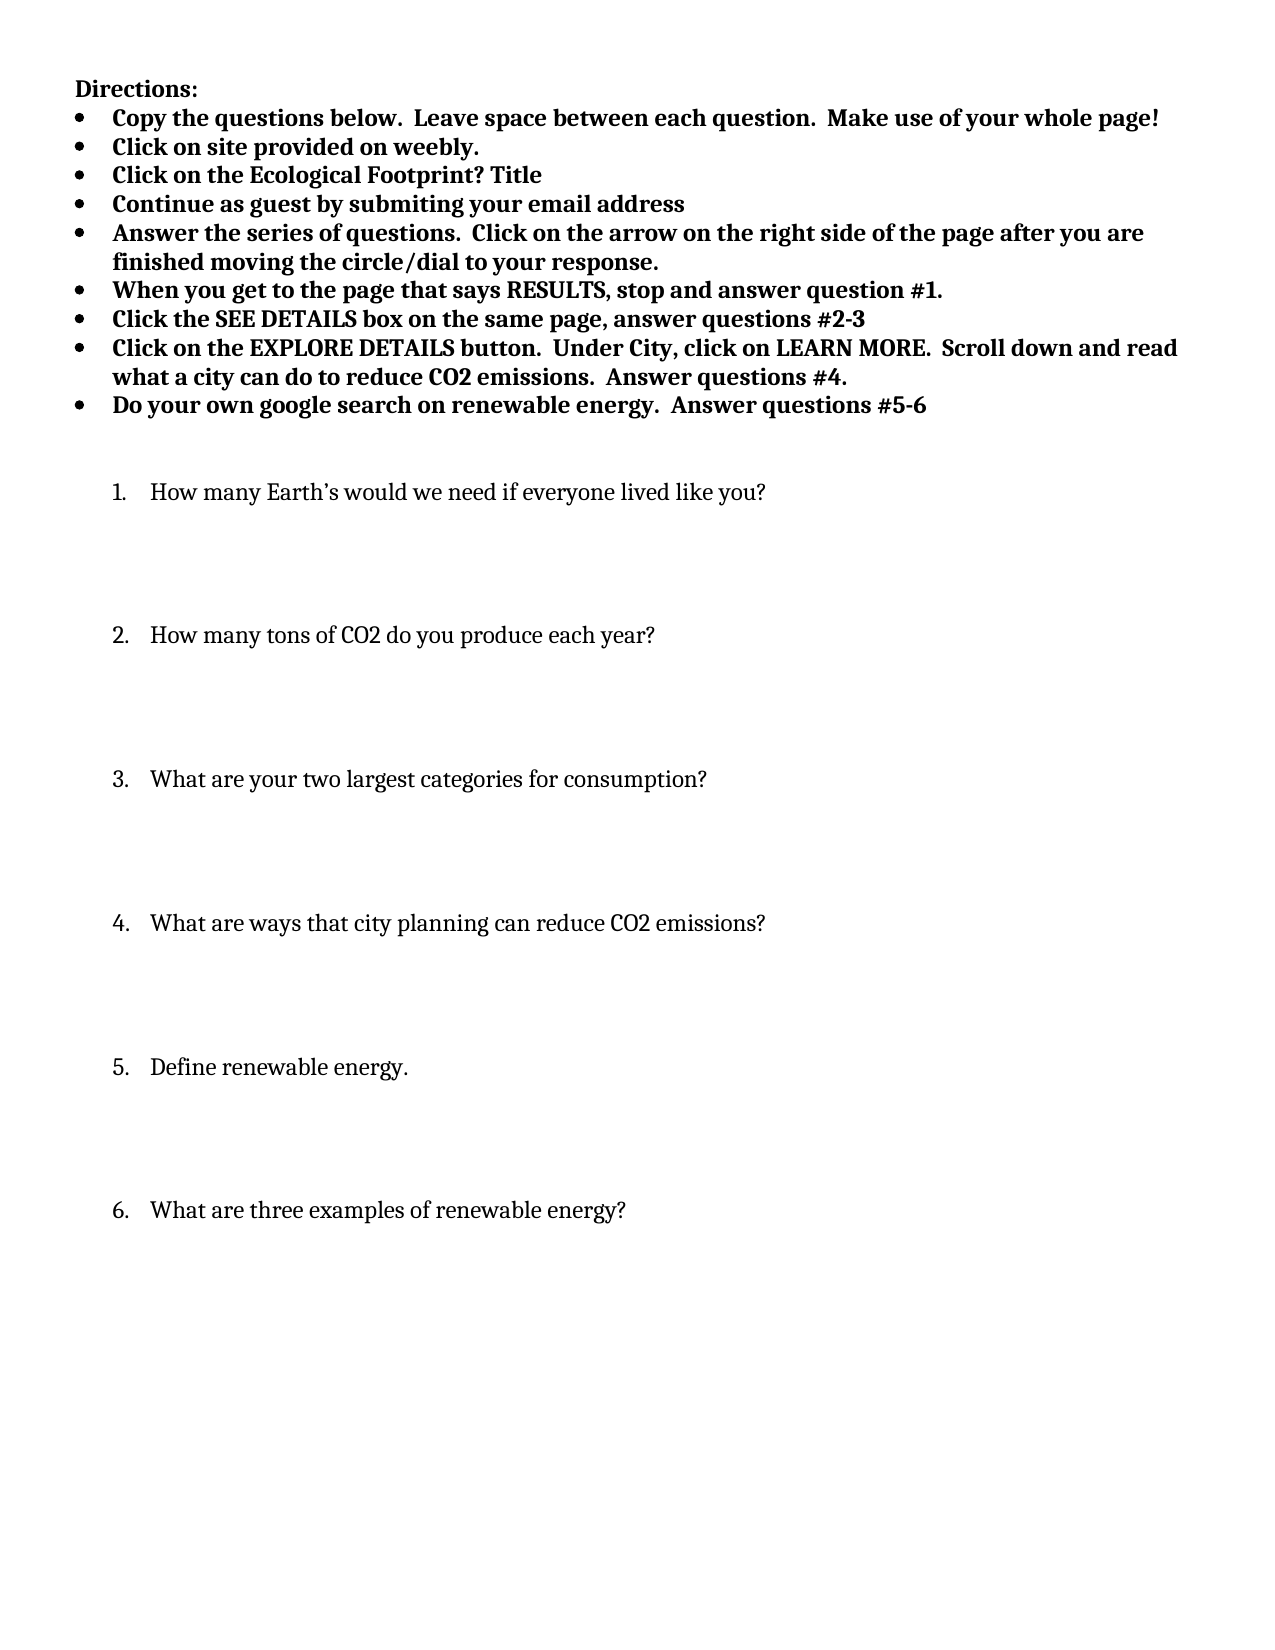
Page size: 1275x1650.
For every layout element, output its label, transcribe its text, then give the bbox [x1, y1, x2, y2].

list How many tons of CO2 do you produce each year? [112, 621, 1200, 650]
list When you get to the page that says RESULTS, stop and answer question #1. [75, 276, 1200, 305]
list Copy the questions below. Leave space between each question. Make use of your whole page! [75, 104, 1200, 132]
list Continue as guest by submiting your email address [75, 190, 1200, 219]
list Click the SEE DETAILS box on the same page, answer questions #2-3 [75, 305, 1200, 334]
list What are your two largest categories for consumption? [112, 765, 1200, 794]
list What are three examples of renewable energy? [112, 1196, 1200, 1225]
list Click on site provided on weebly. [75, 132, 1200, 161]
list Click on the EXPLORE DETAILS button. Under City, click on LEARN MORE. Scroll down and read what a city can do to reduce CO2 emissions. Answer questions #4. [75, 334, 1200, 391]
list What are ways that city planning can reduce CO2 emissions? [112, 909, 1200, 937]
list How many Earth’s would we need if everyone lived like you? [112, 477, 1200, 506]
text Directions: [75, 75, 1200, 104]
list Click on the Ecological Footprint? Title [75, 161, 1200, 190]
list Do your own google search on renewable energy. Answer questions #5-6 [75, 391, 1200, 420]
list Define renewable energy. [112, 1052, 1200, 1081]
list Answer the series of questions. Click on the arrow on the right side of the page after you are finished moving the circle/dial to your response. [75, 219, 1200, 276]
